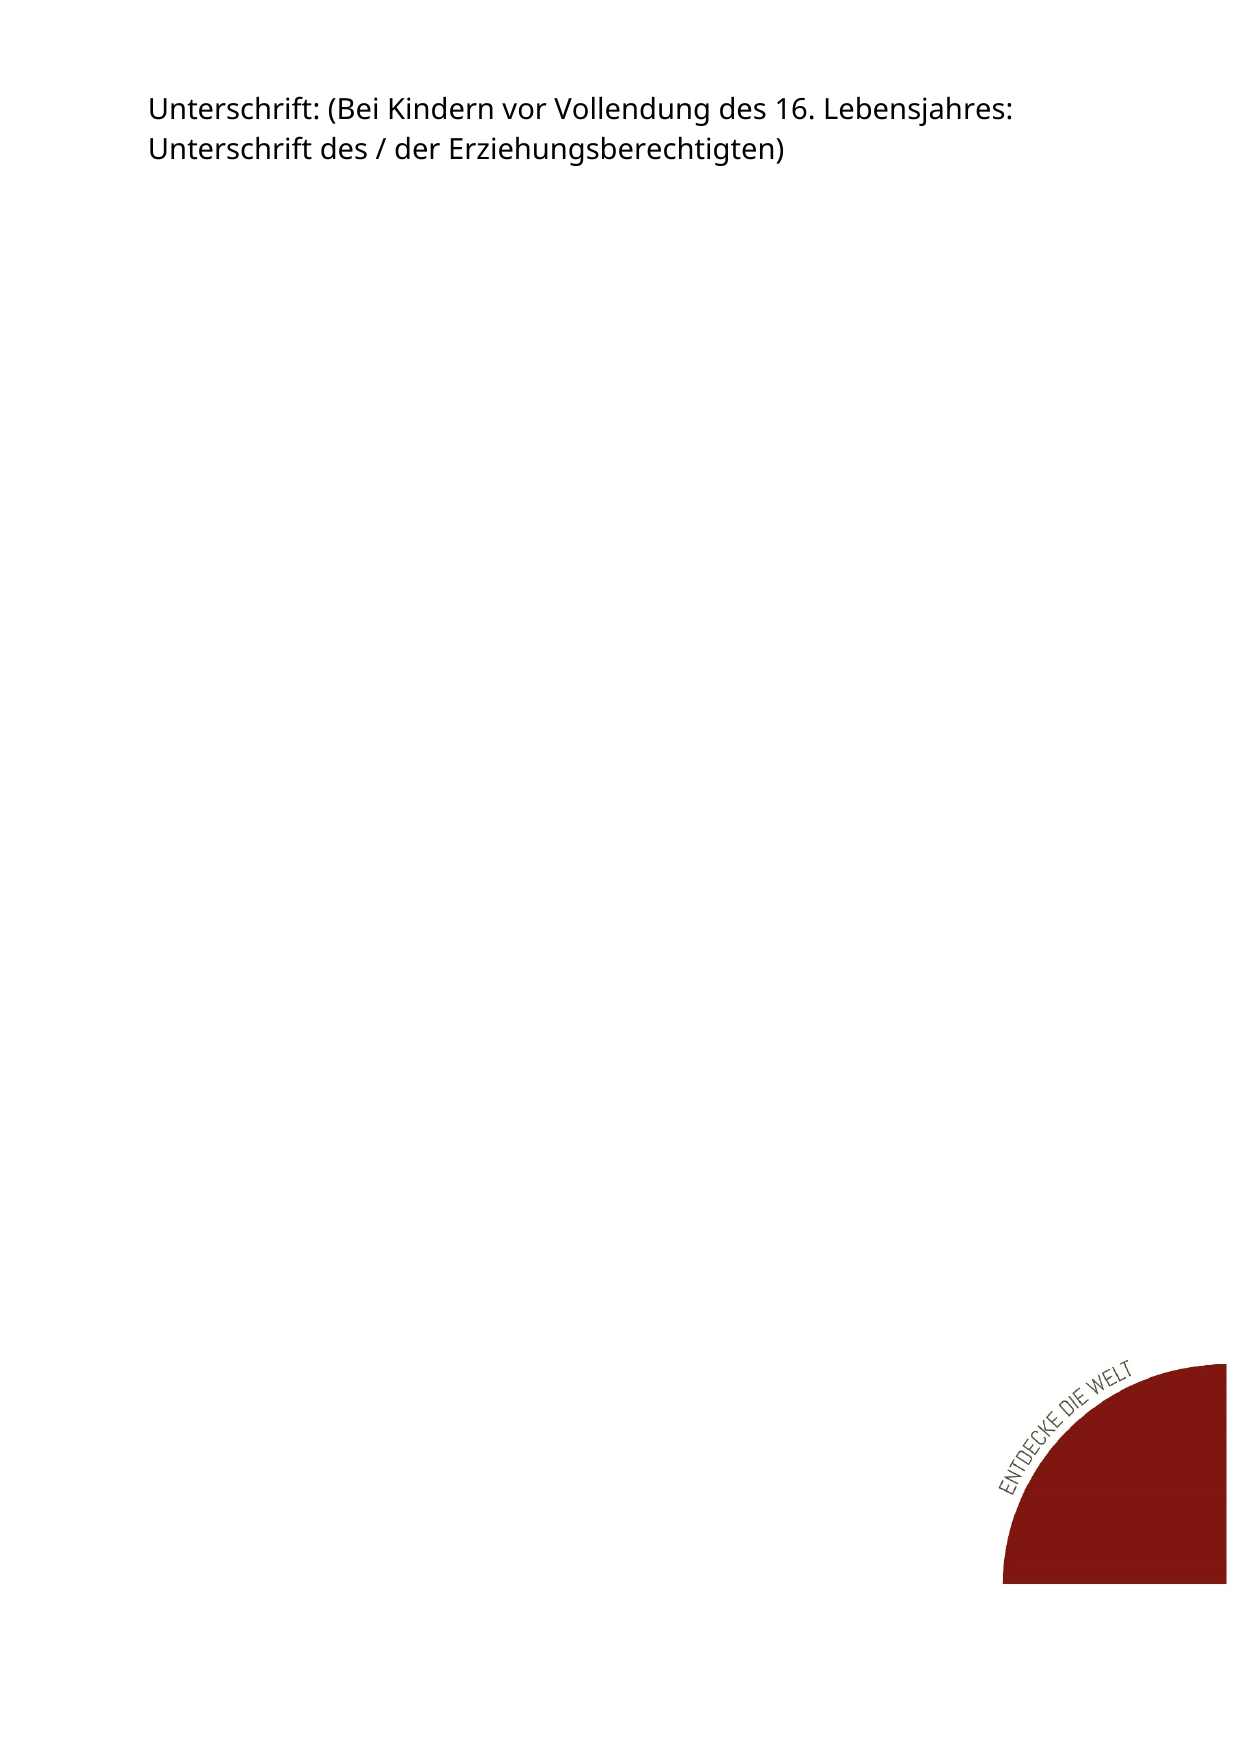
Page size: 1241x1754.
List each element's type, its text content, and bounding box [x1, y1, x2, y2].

text Unterschrift: (Bei Kindern vor Vollendung des 16. Lebensjahres: Unterschrift des / der Erziehungsberechtigten) [148, 89, 1092, 168]
picture [990, 1353, 1228, 1588]
